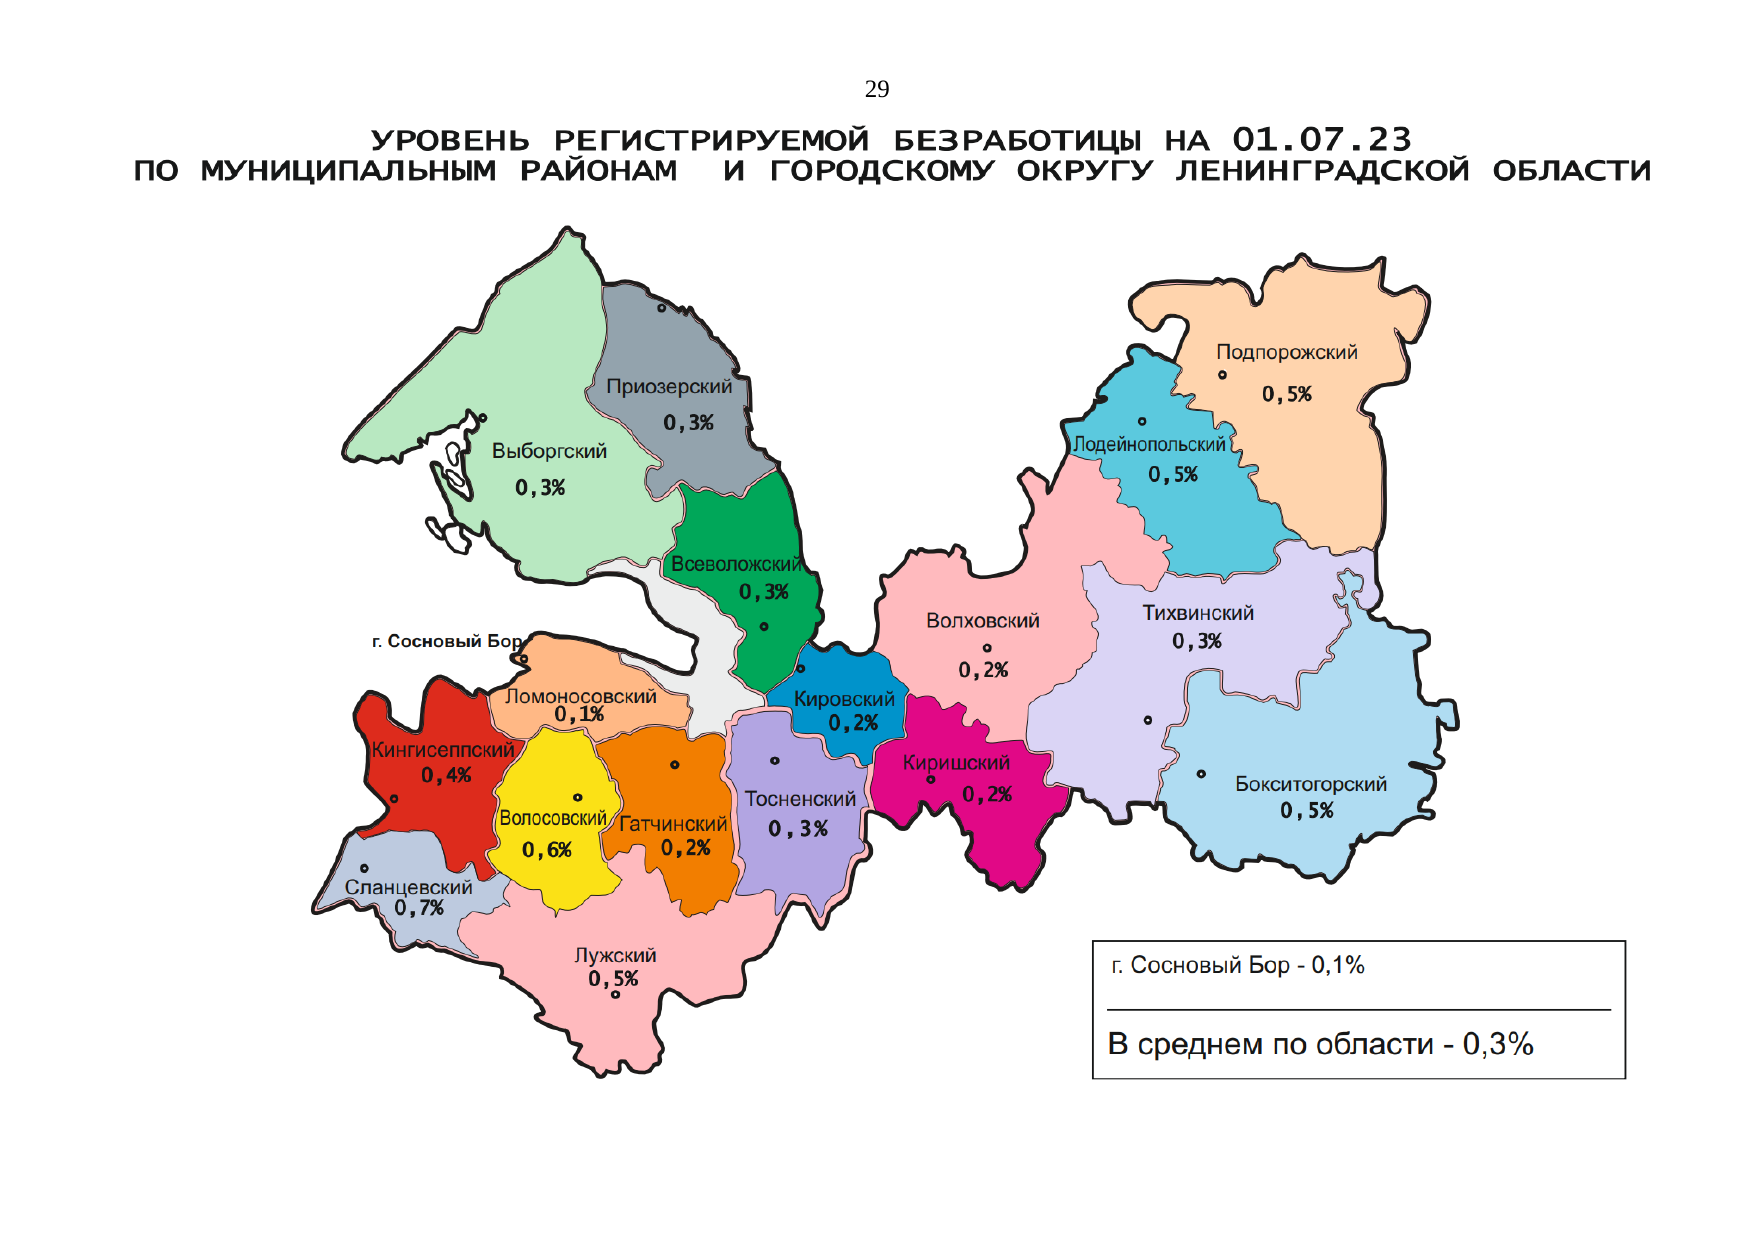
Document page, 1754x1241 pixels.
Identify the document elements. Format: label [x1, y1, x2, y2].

picture [132, 102, 1665, 1097]
